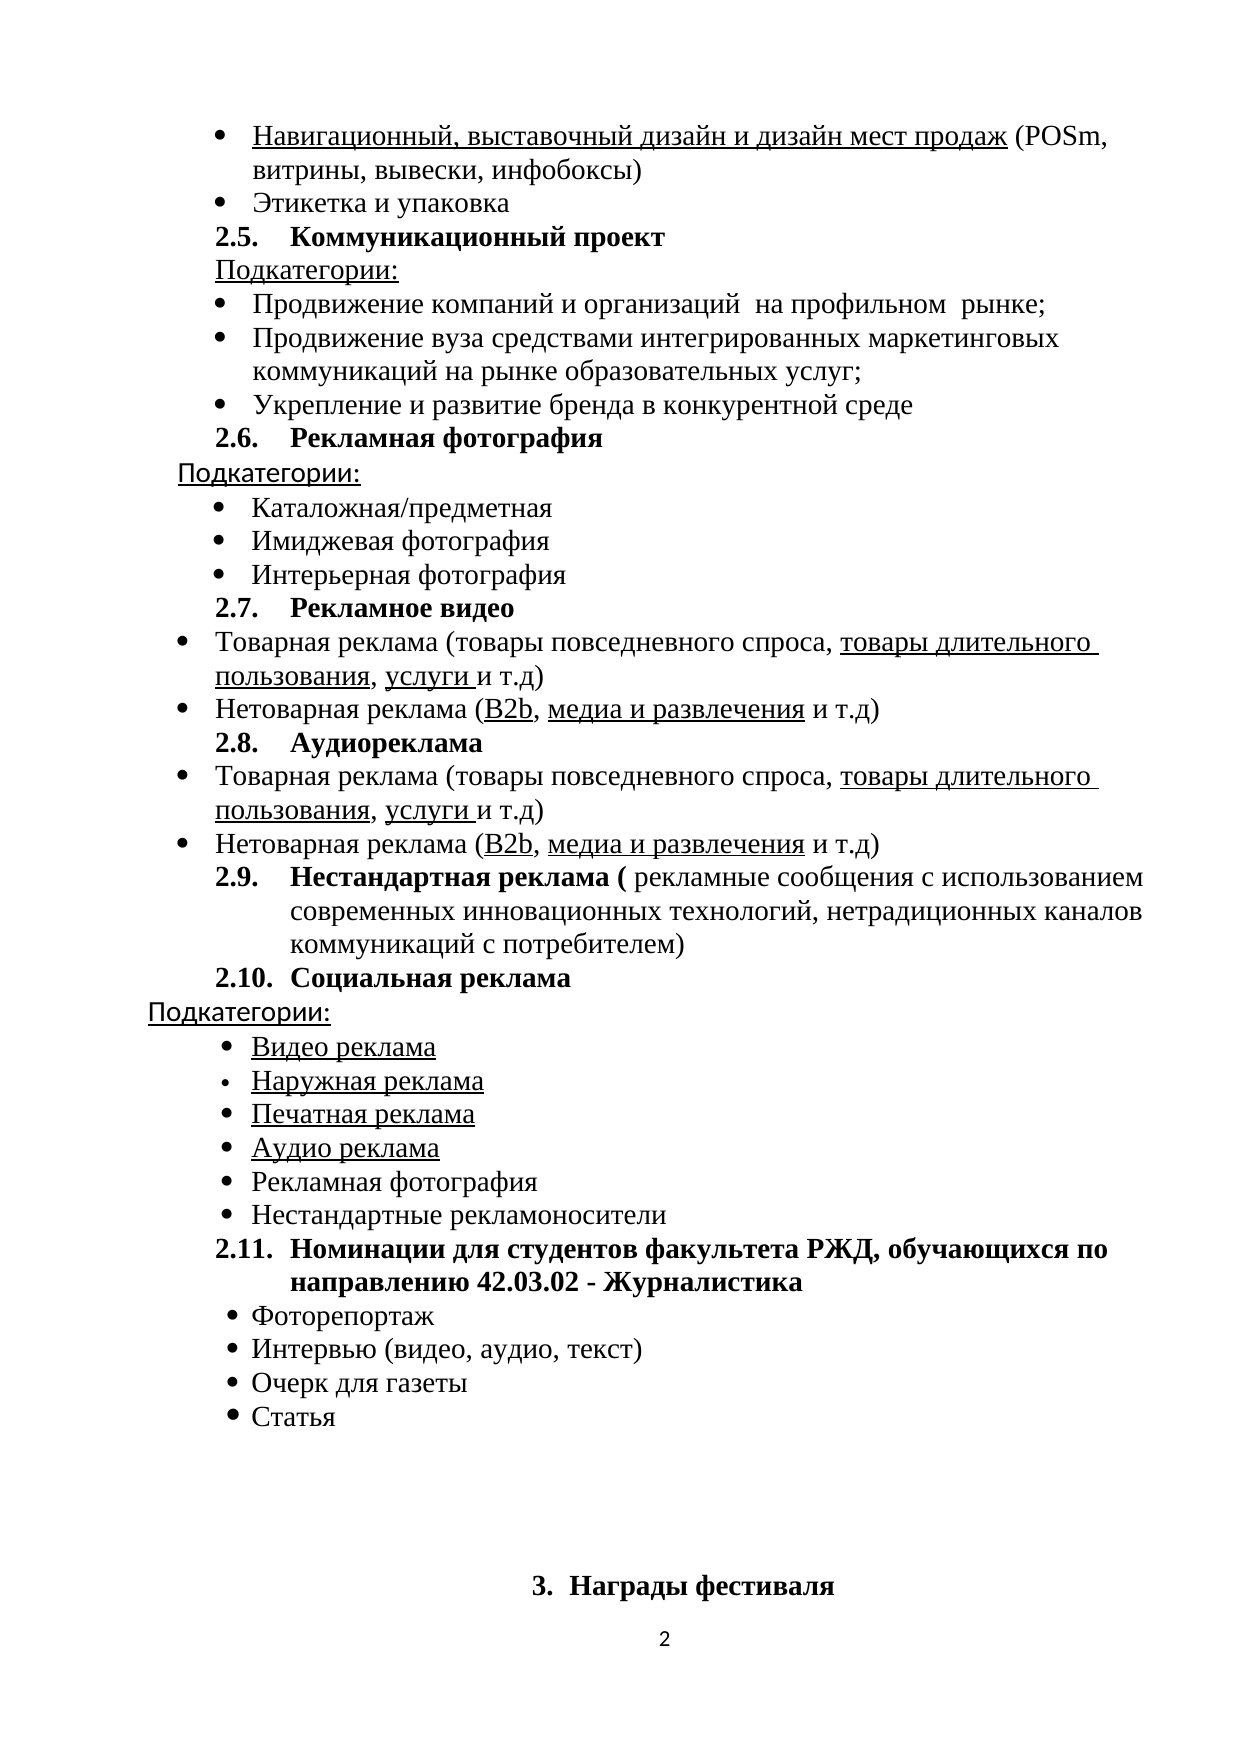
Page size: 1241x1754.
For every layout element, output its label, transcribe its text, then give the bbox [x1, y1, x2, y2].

subtitle Укрепление и развитие бренда в конкурентной среде [215, 387, 1152, 421]
subtitle Товарная реклама (товары повседневного спроса, товары длительного пользования, услуги и т.д) [177, 624, 1152, 691]
subtitle Нетоварная реклама (B2b, медиа и развлечения и т.д) [177, 691, 1152, 725]
subtitle Рекламная фотография [222, 1164, 1152, 1197]
list Имиджевая фотография [213, 523, 1152, 557]
subtitle Печатная реклама [222, 1096, 1152, 1130]
list Статья [227, 1399, 1152, 1433]
list Подкатегории: [215, 252, 1152, 286]
list Награды фестиваля [215, 1568, 1152, 1601]
list Нестандартная реклама ( рекламные сообщения с использованием современных инновационных технологий, нетрадиционных каналов коммуникаций с потребителем) [215, 859, 627, 960]
list Рекламная фотография [215, 421, 1152, 454]
text Подкатегории: [177, 454, 1152, 490]
list Фоторепортаж [227, 1298, 1152, 1332]
subtitle Товарная реклама (товары повседневного спроса, товары длительного пользования, услуги и т.д) [177, 758, 1152, 826]
list Социальная реклама [215, 960, 1152, 993]
subtitle Видео реклама [222, 1029, 1152, 1063]
subtitle Продвижение вуза средствами интегрированных маркетинговых коммуникаций на рынке образовательных услуг; [215, 320, 1152, 387]
list Нестандартная реклама ( рекламные сообщения с использованием современных инновационных технологий, нетрадиционных каналов коммуникаций с потребителем) [685, 859, 1152, 960]
list Интервью (видео, аудио, текст) [227, 1332, 1152, 1365]
subtitle Навигационный, выставочный дизайн и дизайн мест продаж (POSm, витрины, вывески, инфобоксы) [215, 118, 1152, 185]
subtitle Этикетка и упаковка [215, 185, 1152, 219]
subtitle Аудио реклама [222, 1130, 1152, 1164]
list Рекламное видео [215, 591, 1152, 624]
subtitle Нестандартные рекламоносители [222, 1197, 1152, 1231]
subtitle Нетоварная реклама (B2b, медиа и развлечения и т.д) [177, 826, 1152, 859]
list Интерьерная фотография [213, 557, 1152, 591]
list Каталожная/предметная [213, 490, 1152, 523]
list Коммуникационный проект [215, 219, 1152, 252]
subtitle Продвижение компаний и организаций на профильном рынке; [215, 286, 1152, 320]
list Аудиореклама [215, 725, 1152, 758]
text Подкатегории: [148, 993, 1152, 1029]
subtitle Наружная реклама [222, 1063, 1152, 1096]
list Очерк для газеты [227, 1365, 1152, 1399]
subtitle Номинации для студентов факультета РЖД, обучающихся по направлению 42.03.02 - Журналистика [215, 1231, 1152, 1298]
